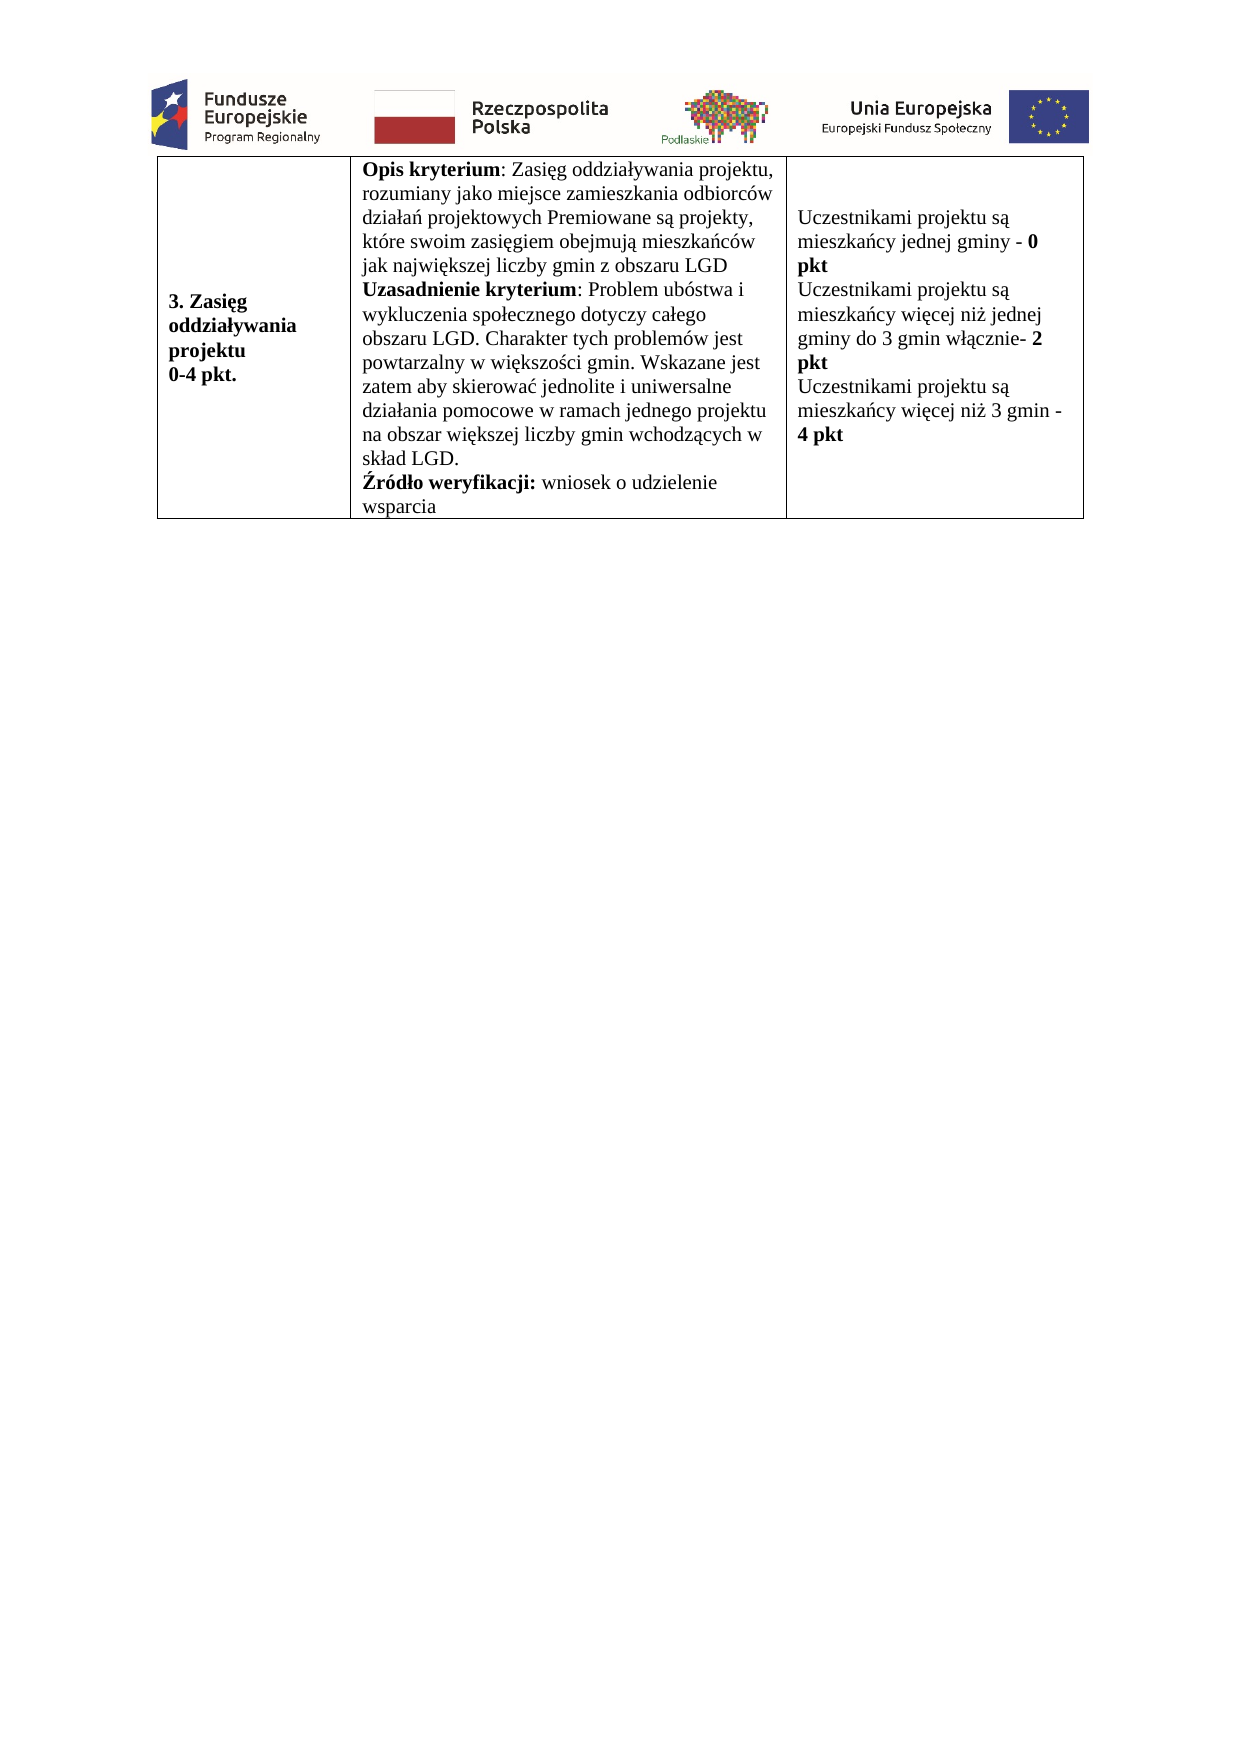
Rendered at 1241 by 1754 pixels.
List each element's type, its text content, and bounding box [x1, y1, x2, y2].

table_cell Opis kryterium: Zasięg oddziaływania projektu, rozumiany jako miejsce zamieszkania odbiorców działań projektowych Premiowane są projekty, które swoim zasięgiem obejmują mieszkańców jak największej liczby gmin z obszaru LGD Uzasadnienie kryterium: Problem ubóstwa i wykluczenia społecznego dotyczy całego obszaru LGD. Charakter tych problemów jest powtarzalny w większości gmin. Wskazane jest zatem aby skierować jednolite i uniwersalne działania pomocowe w ramach jednego projektu na obszar większej liczby gmin wchodzących w skład LGD. Źródło weryfikacji: wniosek o udzielenie wsparcia [351, 157, 786, 518]
picture [147, 73, 1093, 156]
table_cell 3. Zasięg oddziaływania projektu 0-4 pkt. [158, 157, 350, 518]
table_cell Uczestnikami projektu są mieszkańcy jednej gminy - 0 pkt Uczestnikami projektu są mieszkańcy więcej niż jednej gminy do 3 gmin włącznie- 2 pkt Uczestnikami projektu są mieszkańcy więcej niż 3 gmin - 4 pkt [787, 157, 1083, 518]
